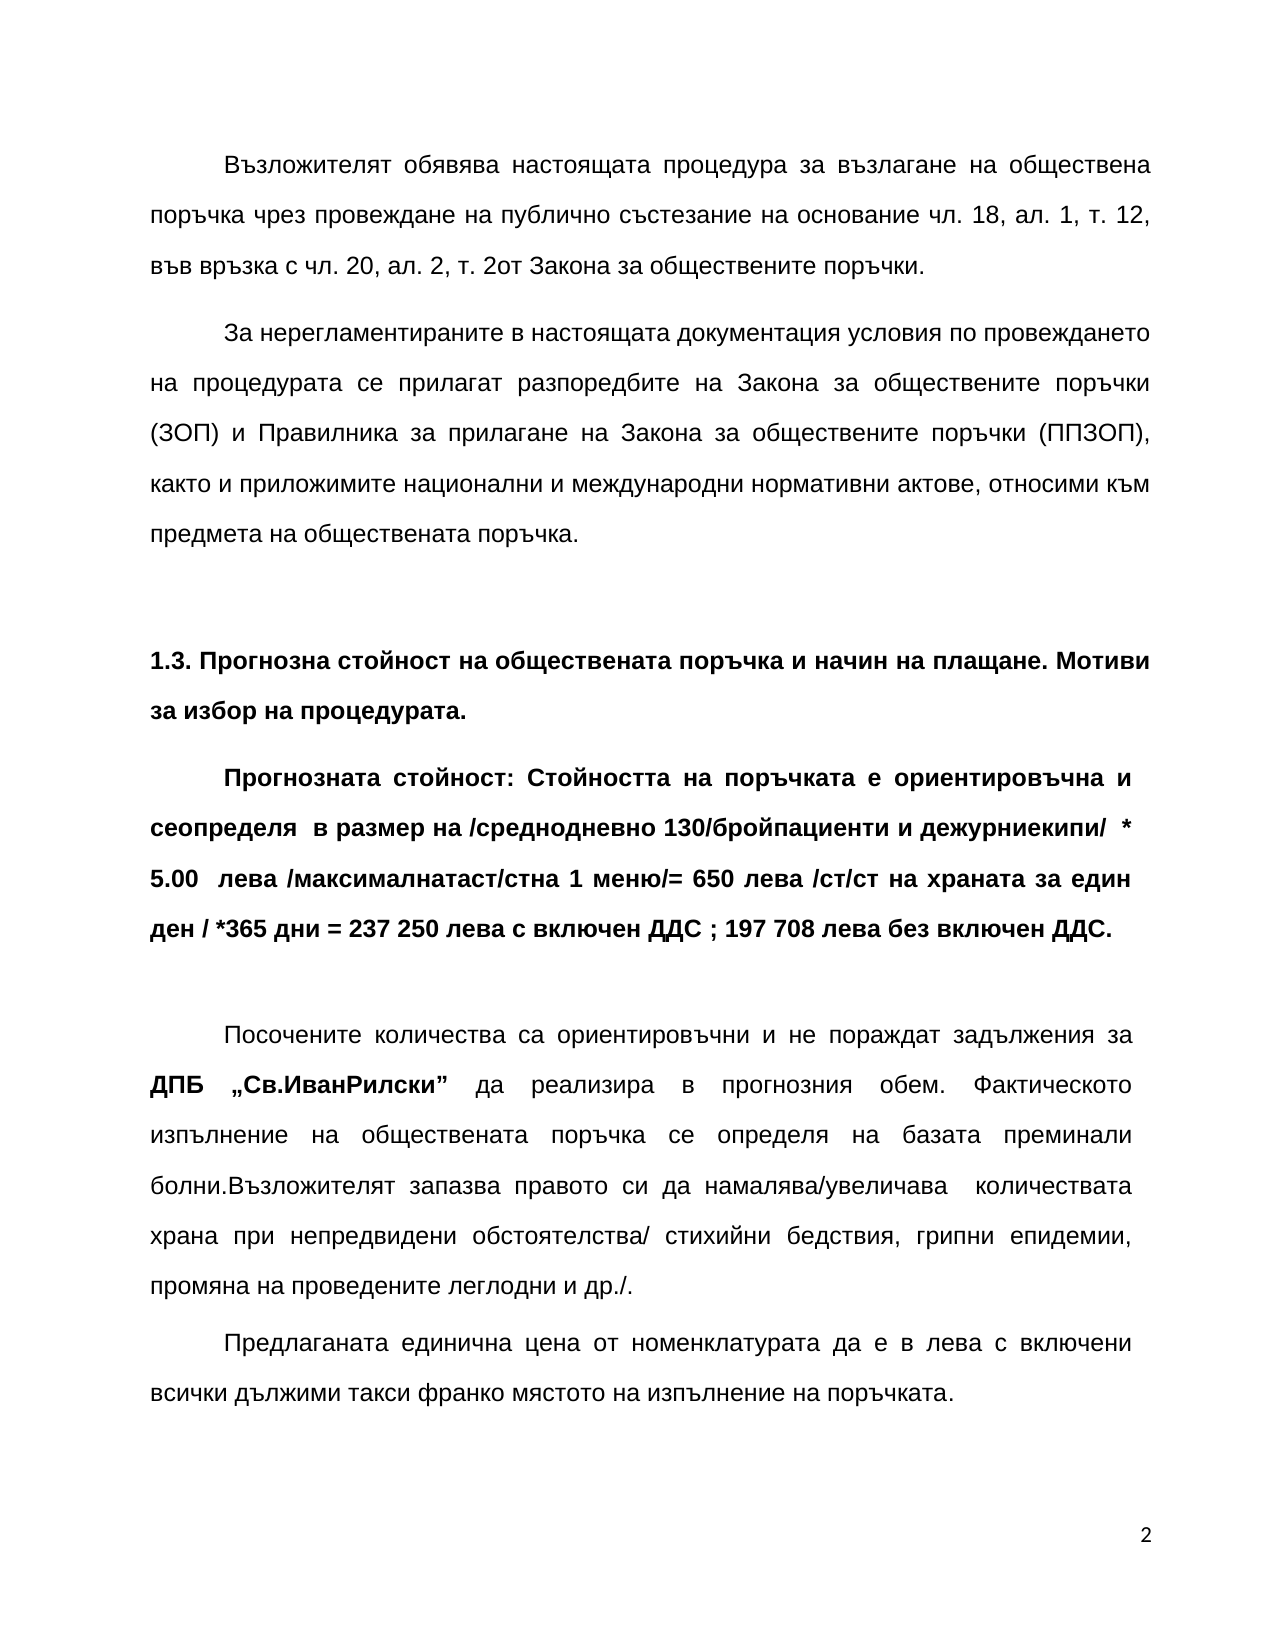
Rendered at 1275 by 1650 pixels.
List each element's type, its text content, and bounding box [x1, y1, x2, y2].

text Възложителят обявява настоящата процедура за възлагане на обществена поръчка чрез провеждане на публично състезание на основание чл. 18, ал. 1, т. 12, във връзка с чл. 20, ал. 2, т. 2от Закона за обществените поръчки. [150, 150, 1152, 284]
text Прогнозната стойност: Стойността на поръчката е ориентировъчна и сеопределя в размер на /среднодневно 130/бройпациенти и дежурниекипи/ * 5.00 лева /максималнатаст/стна 1 меню/= 650 лева /ст/ст на храната за един ден / *365 дни = 237 250 лева с включен ДДС ; 197 708 лева без включен ДДС. [150, 763, 1133, 947]
text За нерегламентираните в настоящата документация условия по провеждането на процедурата се прилагат разпоредбите на Закона за обществените поръчки (ЗОП) и Правилника за прилагане на Закона за обществените поръчки (ППЗОП), както и приложимите национални и международни нормативни актове, относими към предмета на обществената поръчка. [150, 318, 1152, 552]
text Посочените количества са ориентировъчни и не пораждат задължения за ДПБ „Св.ИванРилски” да реализира в прогнозния обем. Фактическото изпълнение на обществената поръчка се определя на базата преминали болни.Възложителят запазва правото си да намалява/увеличава количествата храна при непредвидени обстоятелства/ стихийни бедствия, грипни епидемии, промяна на проведените леглодни и др./. [150, 1020, 1133, 1305]
text 1.3. Прогнозна стойност на обществената поръчка и начин на плащане. Мотиви за избор на процедурата. [150, 646, 1152, 729]
text Предлаганата единична цена от номенклатурата да е в лева с включени всички дължими такси франко мястото на изпълнение на поръчката. [150, 1328, 1133, 1412]
